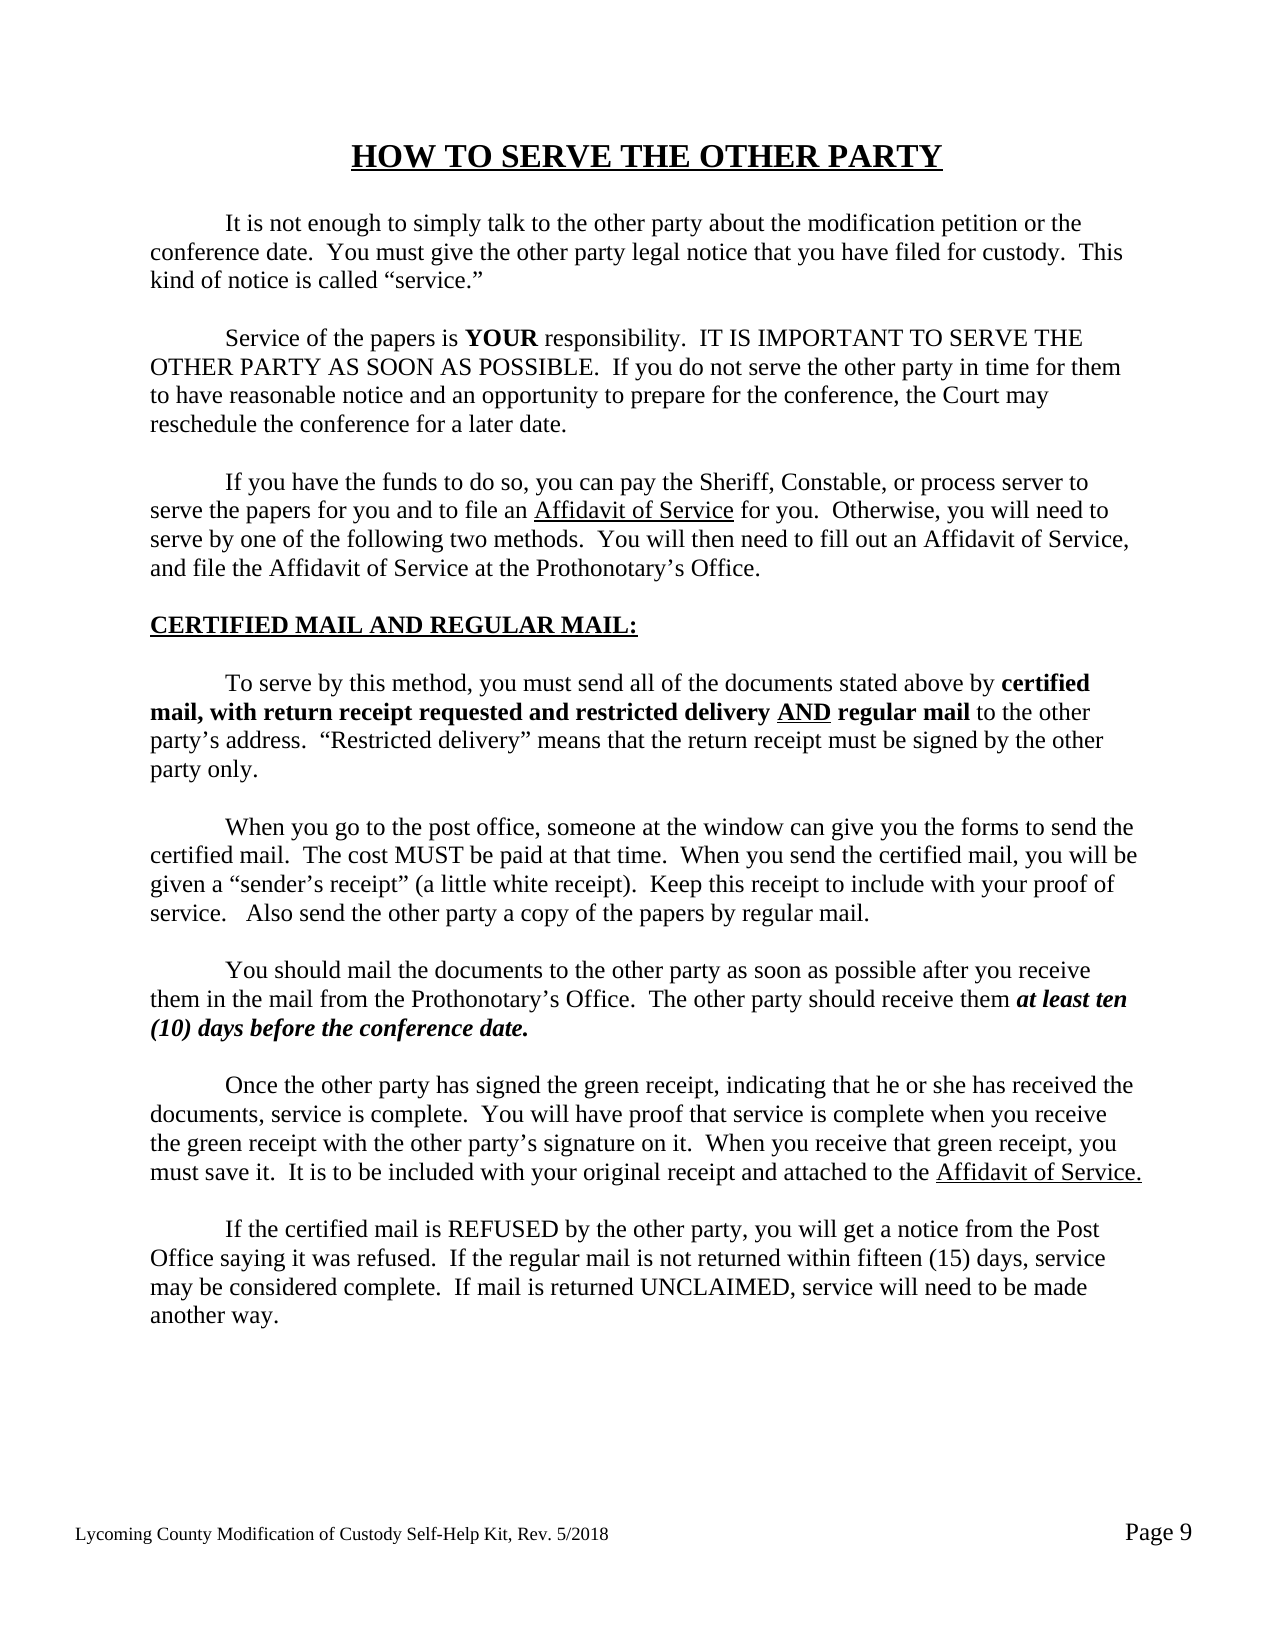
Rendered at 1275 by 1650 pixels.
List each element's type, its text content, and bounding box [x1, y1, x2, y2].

text It is not enough to simply talk to the other party about the modification petition or the conference date. You must give the other party legal notice that you have filed for custody. This kind of notice is called “service.” [150, 208, 1144, 294]
text When you go to the post office, someone at the window can give you the forms to send the certified mail. The cost MUST be paid at that time. When you send the certified mail, you will be given a “sender’s receipt” (a little white receipt). Keep this receipt to include with your proof of service. Also send the other party a copy of the papers by regular mail. [150, 812, 1144, 927]
text If the certified mail is REFUSED by the other party, you will get a notice from the Post Office saying it was refused. If the regular mail is not returned within fifteen (15) days, service may be considered complete. If mail is returned UNCLAIMED, service will need to be made another way. [150, 1214, 1144, 1329]
text CERTIFIED MAIL AND REGULAR MAIL: [150, 610, 1144, 639]
text If you have the funds to do so, you can pay the Sheriff, Constable, or process server to serve the papers for you and to file an Affidavit of Service for you. Otherwise, you will need to serve by one of the following two methods. You will then need to fill out an Affidavit of Service, and file the Affidavit of Service at the Prothonotary’s Office. [150, 467, 1144, 582]
text HOW TO SERVE THE OTHER PARTY [150, 136, 1144, 174]
text To serve by this method, you must send all of the documents stated above by certified mail, with return receipt requested and restricted delivery AND regular mail to the other party’s address. “Restricted delivery” means that the return receipt must be signed by the other party only. [150, 668, 1144, 783]
text Service of the papers is YOUR responsibility. IT IS IMPORTANT TO SERVE THE OTHER PARTY AS SOON AS POSSIBLE. If you do not serve the other party in time for them to have reasonable notice and an opportunity to prepare for the conference, the Court may reschedule the conference for a later date. [150, 323, 1144, 438]
text Once the other party has signed the green receipt, indicating that he or she has received the documents, service is complete. You will have proof that service is complete when you receive the green receipt with the other party’s signature on it. When you receive that green receipt, you must save it. It is to be included with your original receipt and attached to the Affidavit of Service. [150, 1070, 1144, 1185]
text You should mail the documents to the other party as soon as possible after you receive them in the mail from the Prothonotary’s Office. The other party should receive them at least ten (10) days before the conference date. [150, 955, 1144, 1042]
